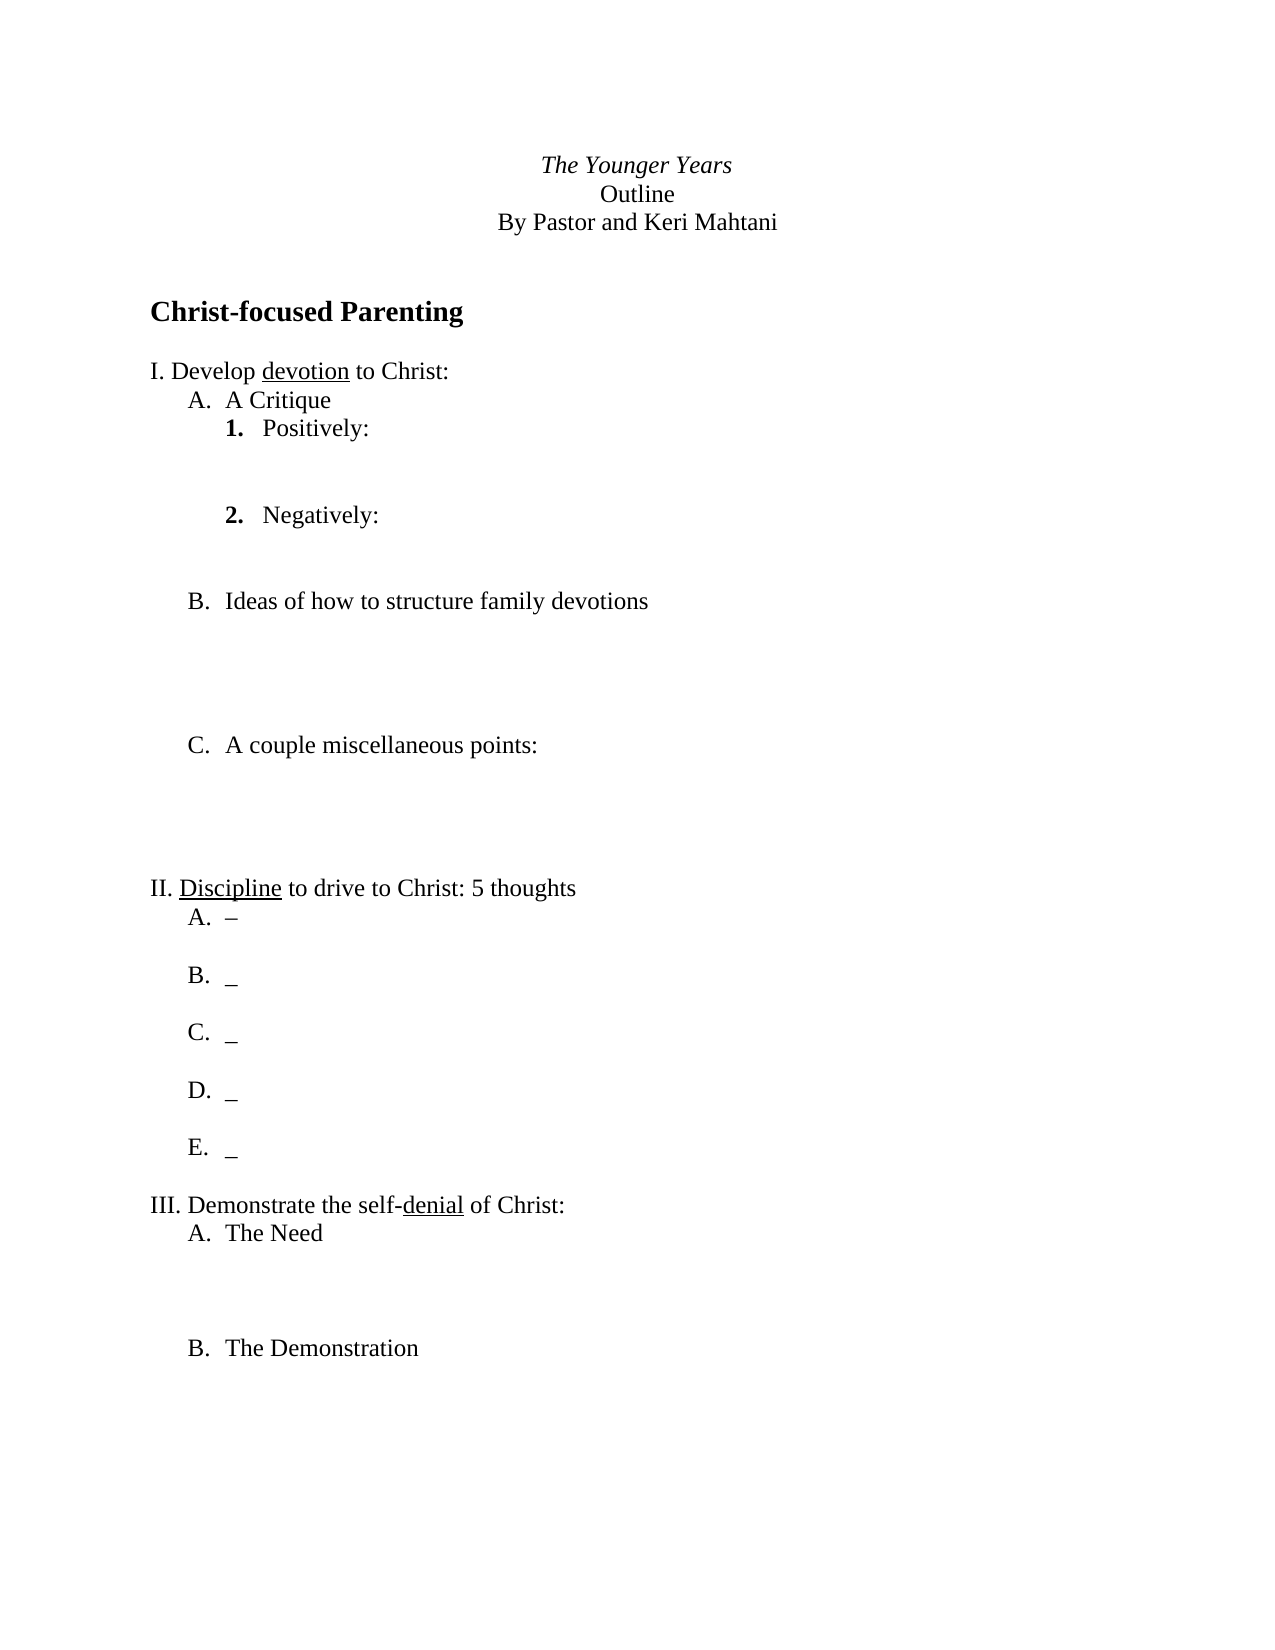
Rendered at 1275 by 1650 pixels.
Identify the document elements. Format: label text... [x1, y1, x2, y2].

text Christ-focused Parenting [150, 294, 1125, 327]
list Positively: [225, 413, 1125, 442]
list Demonstrate the self-denial of Christ: [150, 1190, 1125, 1218]
list _ [187, 1017, 1125, 1046]
list – [187, 902, 1125, 931]
list _ [187, 1132, 1125, 1161]
list _ [187, 960, 1125, 988]
text Outline [150, 179, 1125, 207]
list The Demonstration [187, 1333, 1125, 1362]
list Ideas of how to structure family devotions [187, 586, 1125, 615]
list Develop devotion to Christ: [150, 356, 1125, 385]
list Negatively: [225, 500, 1125, 528]
list The Need [187, 1218, 1125, 1247]
list Discipline to drive to Christ: 5 thoughts [150, 873, 1125, 902]
text By Pastor and Keri Mahtani [150, 207, 1125, 236]
list _ [187, 1075, 1125, 1103]
list A Critique [187, 385, 1125, 413]
text The Younger Years [150, 150, 1125, 179]
list A couple miscellaneous points: [187, 730, 1125, 758]
